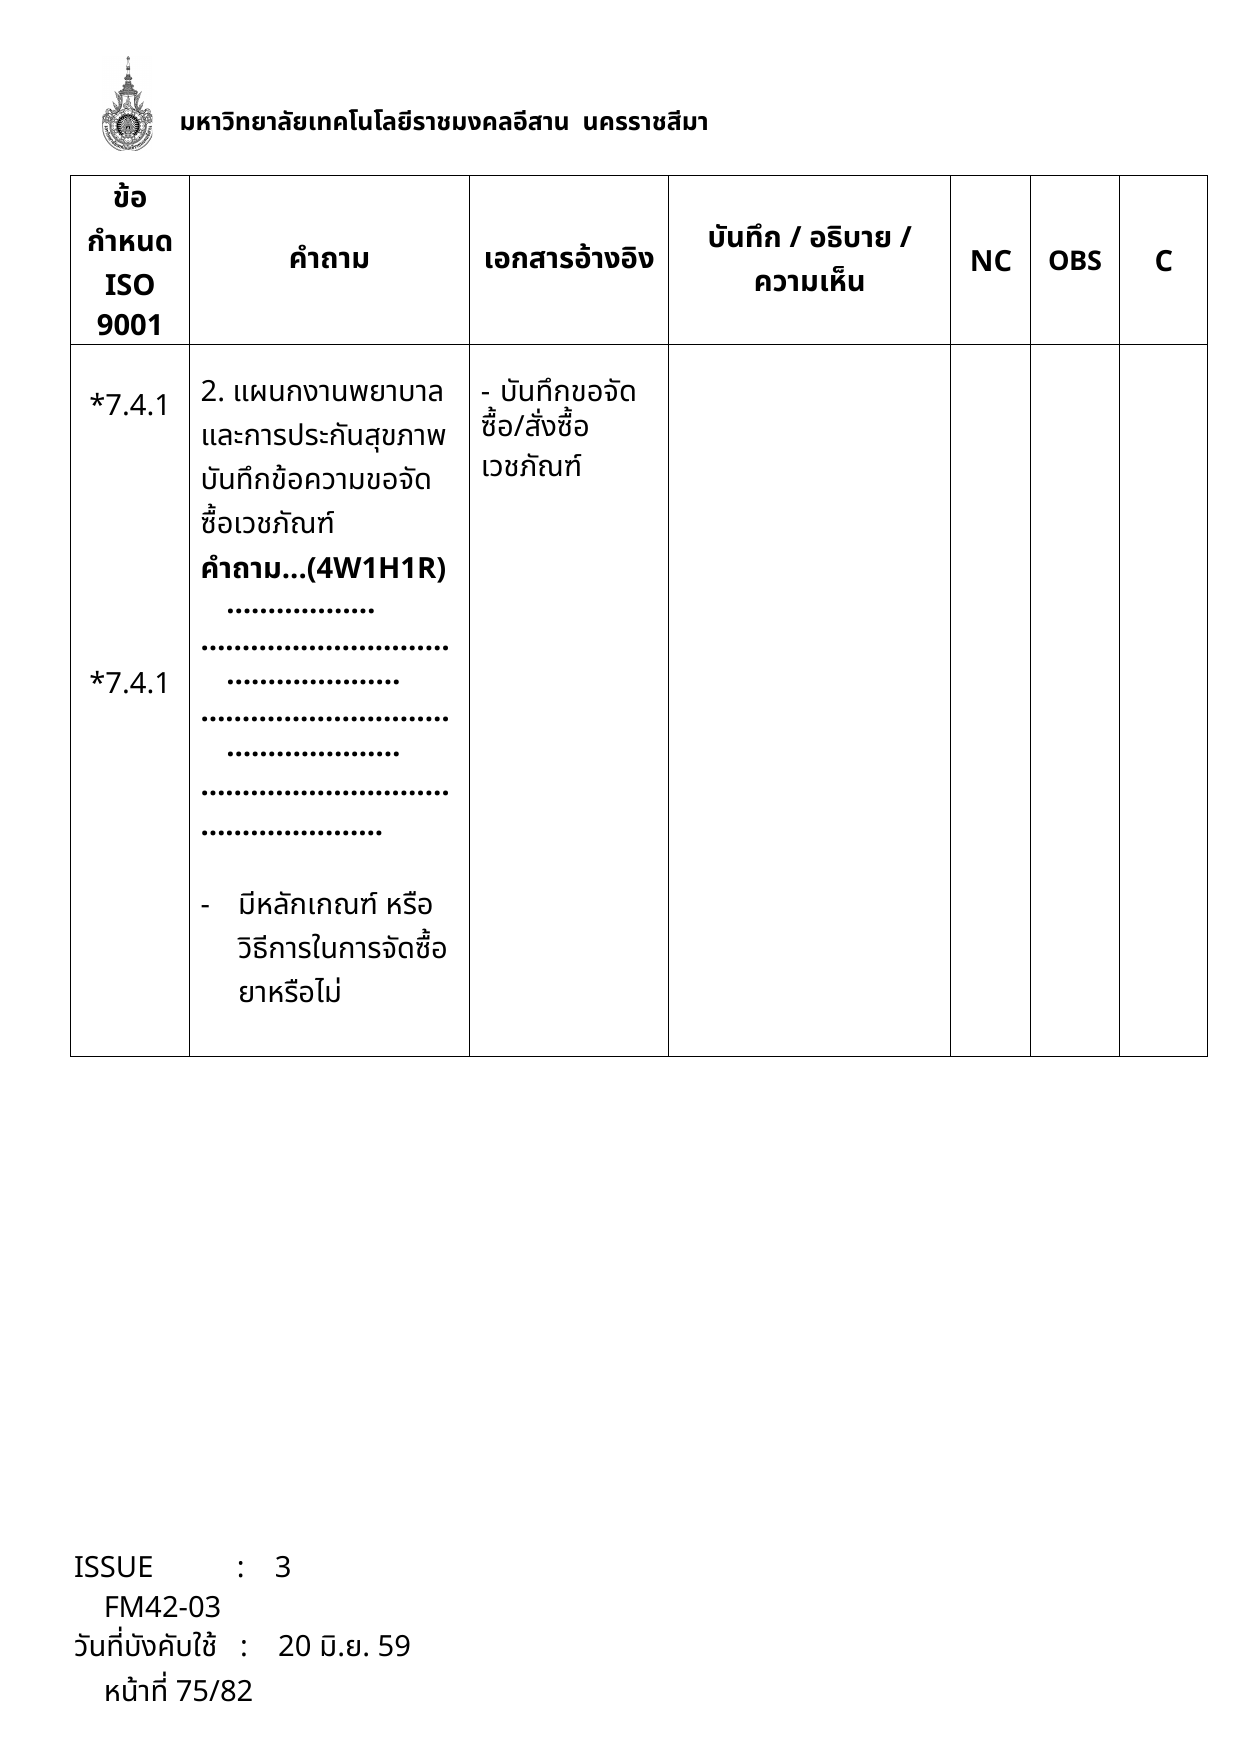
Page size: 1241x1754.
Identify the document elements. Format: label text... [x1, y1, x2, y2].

table_header OBS [1031, 176, 1119, 344]
table_cell *7.4.1 *7.4.1 [71, 345, 189, 1056]
table_cell บันทึกขอจัดซื้อ/สั่งซื้อเวชภัณฑ์ [470, 345, 668, 1056]
table_header NC [951, 176, 1030, 344]
picture [102, 56, 153, 151]
table_cell [1120, 345, 1207, 1056]
table_header C [1120, 176, 1207, 344]
table_cell [669, 345, 950, 1056]
table_header บันทึก / อธิบาย / ความเห็น [669, 176, 950, 344]
table_header เอกสารอ้างอิง [470, 176, 668, 344]
table_cell [951, 345, 1030, 1056]
table_cell [1031, 345, 1119, 1056]
table_header ข้อกำหนด ISO 9001 [71, 176, 189, 344]
table_header คำถาม [190, 176, 469, 344]
table_cell 2. แผนกงานพยาบาลและการประกันสุขภาพ บันทึกข้อความขอจัดซื้อเวชภัณฑ์ คำถาม...(4W1H1R)……………… …………………………………………… …………………………………………… ……………………………………………. มีหลักเกณฑ์ หรือวิธีการในการจัดซื้อยาหรือไม่ [190, 345, 469, 1056]
